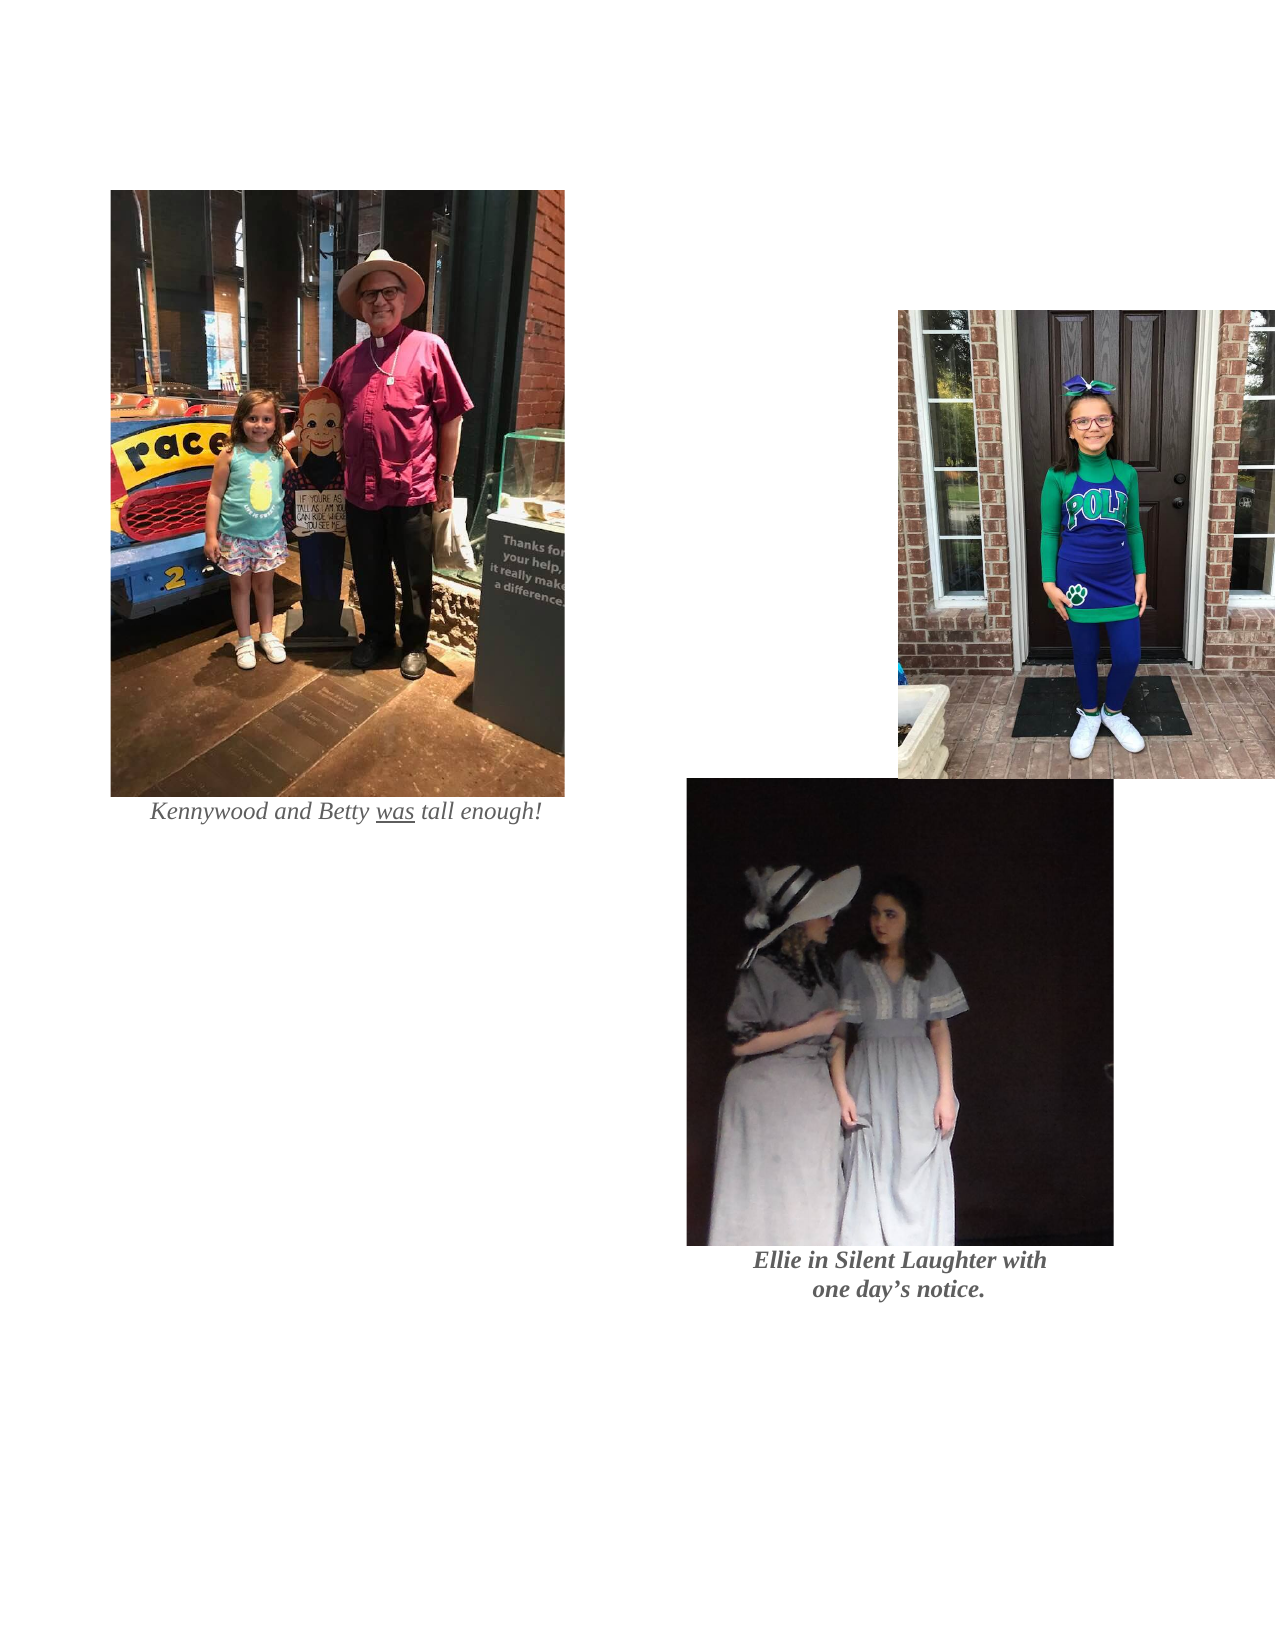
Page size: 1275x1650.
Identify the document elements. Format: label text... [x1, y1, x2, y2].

text Ellie in Silent Laughter with [675, 1246, 1125, 1274]
picture [110, 190, 565, 797]
text one day’s notice. [675, 1274, 1125, 1303]
picture [686, 310, 1275, 1246]
